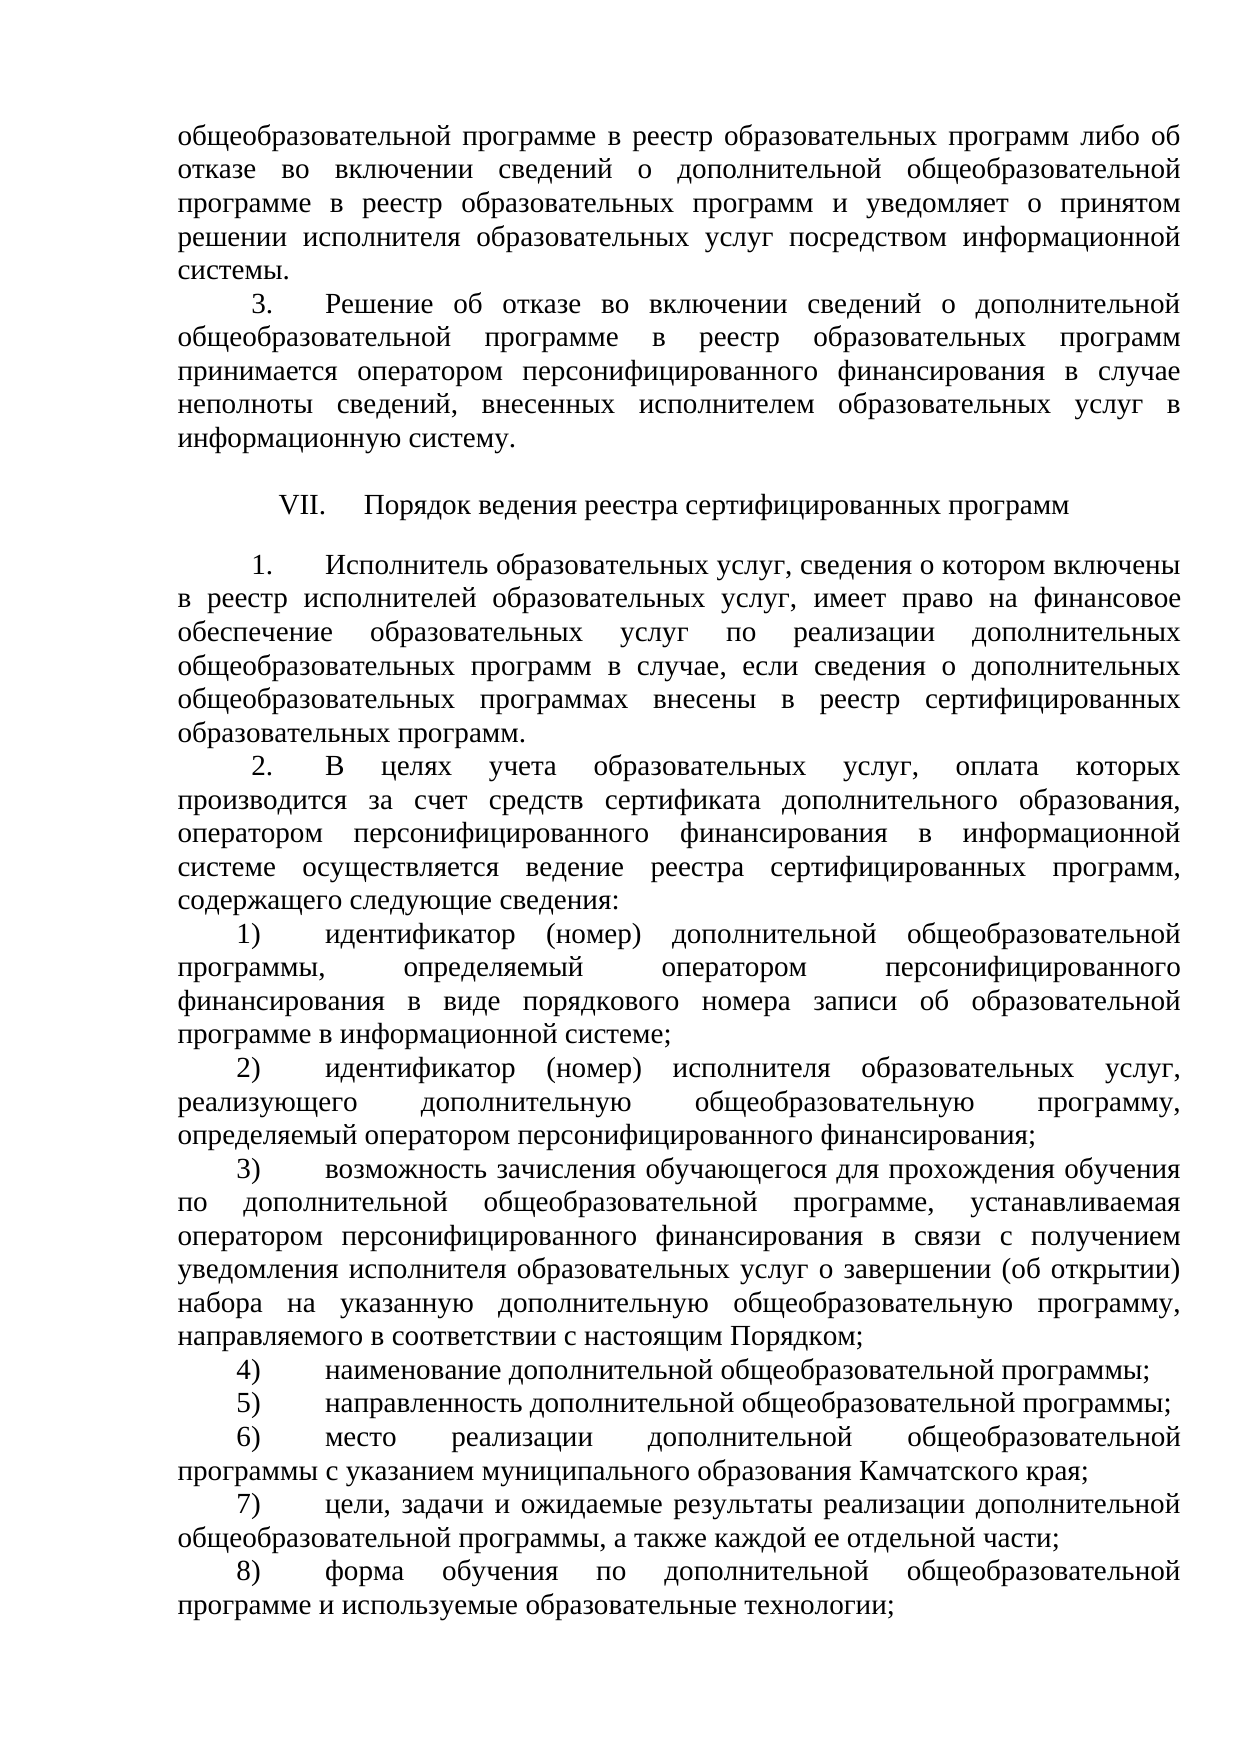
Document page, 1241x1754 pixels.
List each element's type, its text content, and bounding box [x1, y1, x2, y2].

list идентификатор (номер) исполнителя образовательных услуг, реализующего дополнительную общеобразовательную программу, определяемый оператором персонифицированного финансирования; [177, 1050, 1181, 1151]
list идентификатор (номер) дополнительной общеобразовательной программы, определяемый оператором персонифицированного финансирования в виде порядкового номера записи об образовательной программе в информационной системе; [177, 916, 1181, 1050]
list место реализации дополнительной общеобразовательной программы с указанием муниципального образования Камчатского края; [177, 1419, 1181, 1486]
list возможность зачисления обучающегося для прохождения обучения по дополнительной общеобразовательной программе, устанавливаемая оператором персонифицированного финансирования в связи с получением уведомления исполнителя образовательных услуг о завершении (об открытии) набора на указанную дополнительную общеобразовательную программу, направляемого в соответствии с настоящим Порядком; [177, 1151, 1181, 1352]
list В целях учета образовательных услуг, оплата которых производится за счет средств сертификата дополнительного образования, оператором персонифицированного финансирования в информационной системе осуществляется ведение реестра сертифицированных программ, содержащего следующие сведения: [177, 748, 1181, 916]
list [177, 118, 1181, 286]
list направленность дополнительной общеобразовательной программы; [177, 1386, 1181, 1419]
list Порядок ведения реестра сертифицированных программ [215, 487, 1181, 521]
list цели, задачи и ожидаемые результаты реализации дополнительной общеобразовательной программы, а также каждой ее отдельной части; [177, 1486, 1181, 1553]
list наименование дополнительной общеобразовательной программы; [177, 1352, 1181, 1386]
list Исполнитель образовательных услуг, сведения о котором включены в реестр исполнителей образовательных услуг, имеет право на финансовое обеспечение образовательных услуг по реализации дополнительных общеобразовательных программ в случае, если сведения о дополнительных общеобразовательных программах внесены в реестр сертифицированных образовательных программ. [177, 547, 1181, 748]
list Решение об отказе во включении сведений о дополнительной общеобразовательной программе в реестр образовательных программ принимается оператором персонифицированного финансирования в случае неполноты сведений, внесенных исполнителем образовательных услуг в информационную систему. [177, 286, 1181, 453]
list форма обучения по дополнительной общеобразовательной программе и используемые образовательные технологии; [177, 1553, 1181, 1620]
